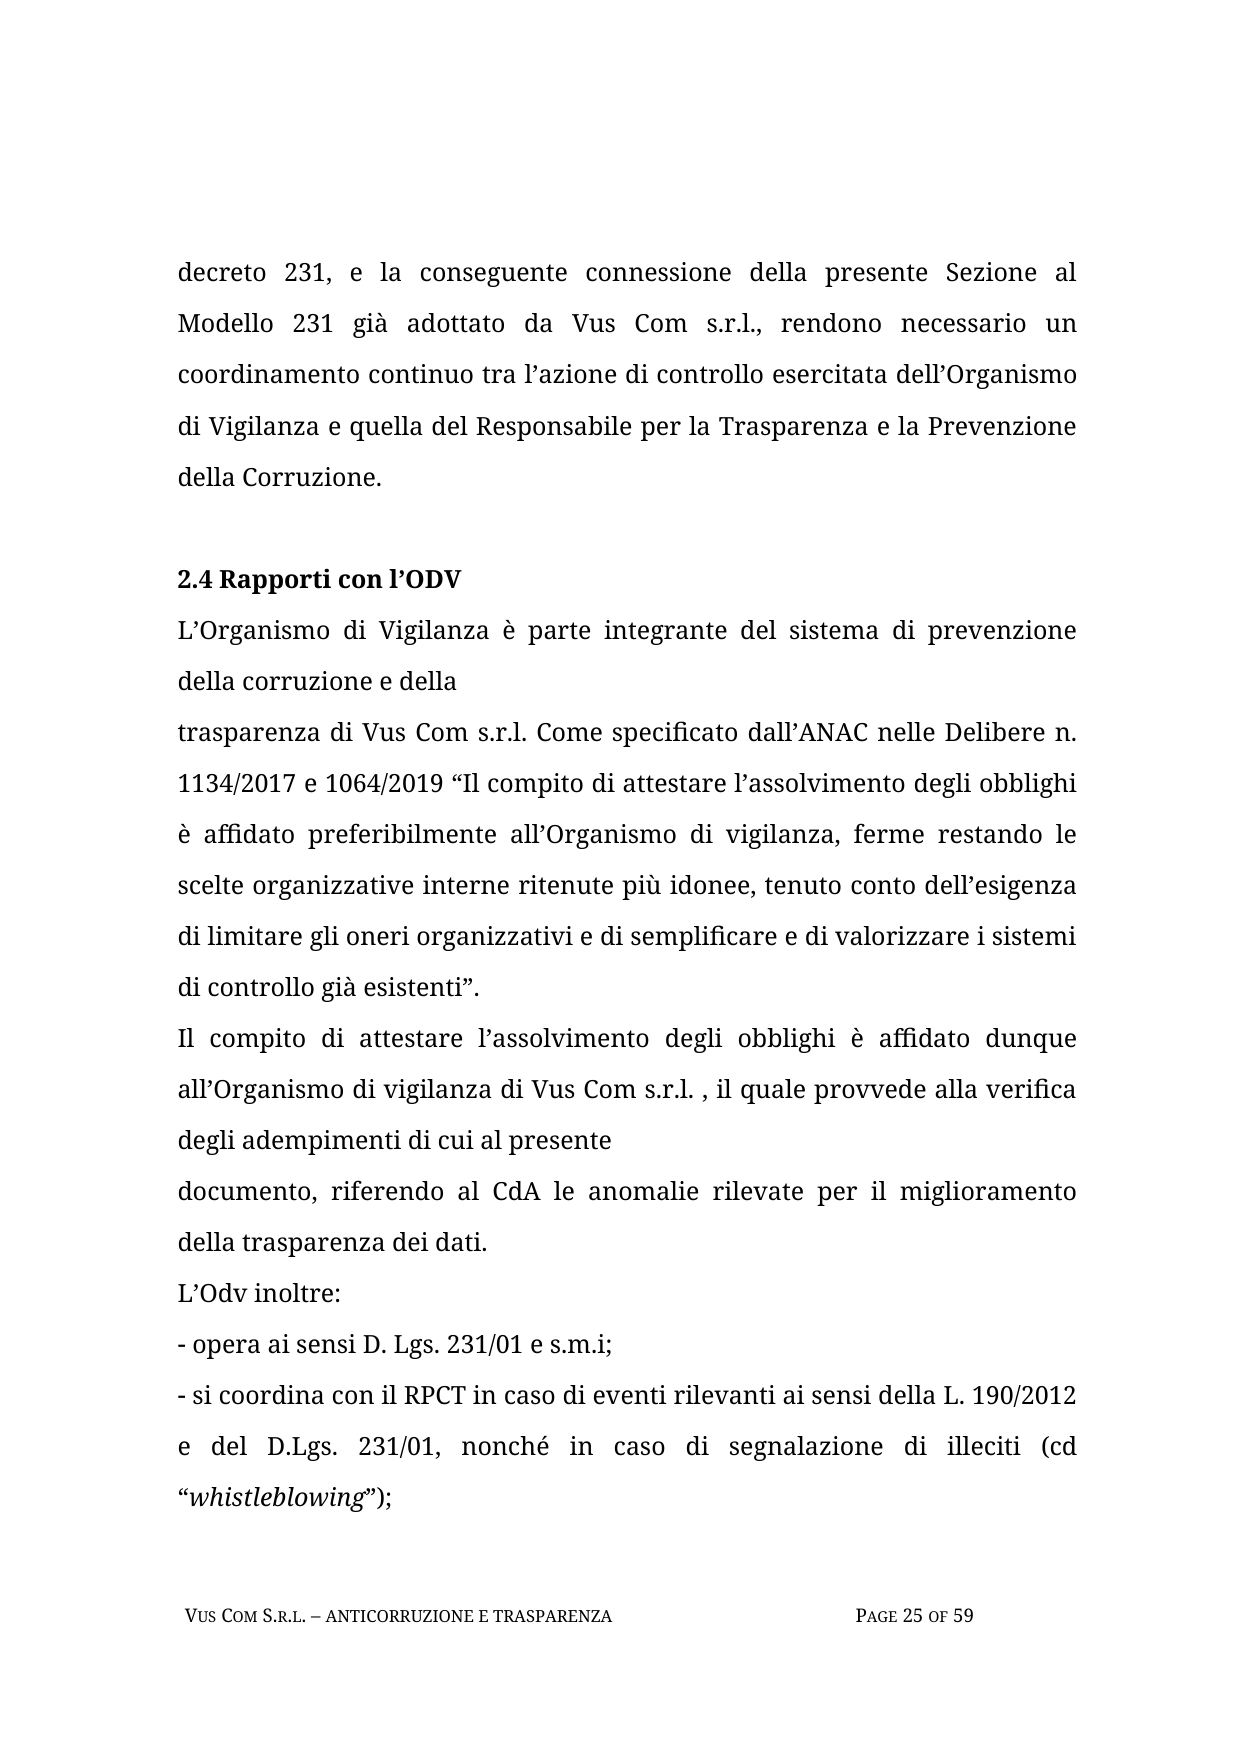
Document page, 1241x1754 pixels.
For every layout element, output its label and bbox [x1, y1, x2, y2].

text [177, 255, 1078, 1514]
